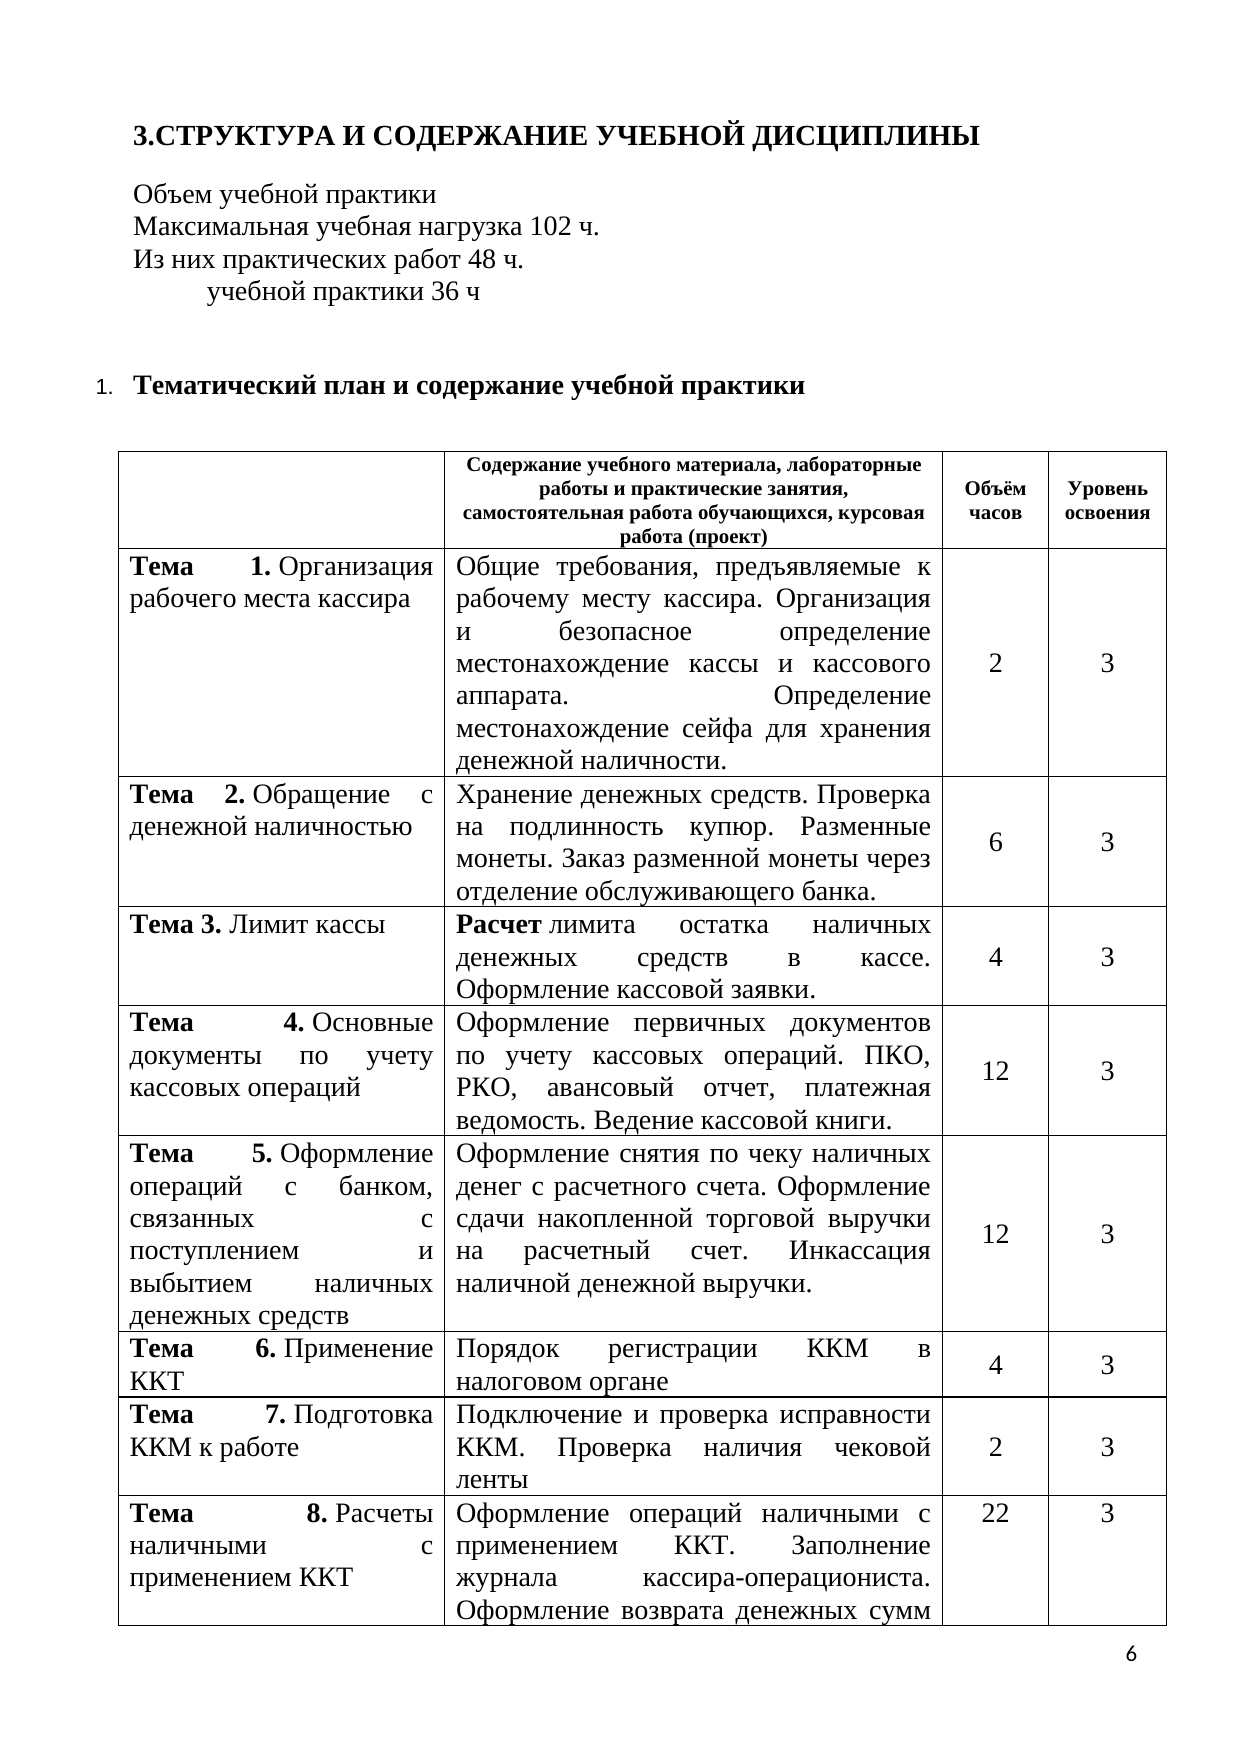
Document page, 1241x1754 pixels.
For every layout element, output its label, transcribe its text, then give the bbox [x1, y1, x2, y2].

table_cell 3 [1049, 1136, 1166, 1331]
table_cell Подключение и проверка исправности ККМ. Проверка наличия чековой ленты [445, 1398, 942, 1494]
table_cell Расчет лимита остатка наличных денежных средств в кассе. Оформление кассовой заявки. [445, 907, 942, 1004]
table_header Содержание учебного материала, лабораторные работы и практические занятия, самостоятельная работа обучающихся, курсовая работа (проект) [445, 452, 942, 548]
table_cell Общие требования, предъявляемые к рабочему месту кассира. Организация и безопасное определение местонахождение кассы и кассового аппарата. Определение местонахождение сейфа для хранения денежной наличности. [445, 549, 942, 776]
text Максимальная учебная нагрузка 102 ч. [133, 209, 1137, 242]
table_cell 3 [1049, 549, 1166, 776]
table_cell 12 [943, 1006, 1048, 1135]
table_header Уровень освоения [1049, 452, 1166, 548]
table_cell Оформление первичных документов по учету кассовых операций. ПКО, РКО, авансовый отчет, платежная ведомость. Ведение кассовой книги. [445, 1006, 942, 1135]
table_cell Тема 6. Применение ККТ [119, 1332, 444, 1396]
table_cell Оформление снятия по чеку наличных денег с расчетного счета. Оформление сдачи накопленной торговой выручки на расчетный счет. Инкассация наличной денежной выручки. [445, 1136, 942, 1331]
table_cell 3 [1049, 907, 1166, 1004]
text 3.СТРУКТУРА И СОДЕРЖАНИЕ УЧЕБНОЙ ДИСЦИПЛИНЫ [133, 118, 1137, 152]
table_cell Тема 1. Организация рабочего места кассира [119, 549, 444, 776]
table_cell Хранение денежных средств. Проверка на подлинность купюр. Разменные монеты. Заказ разменной монеты через отделение обслуживающего банка. [445, 777, 942, 906]
table_cell 22 [943, 1496, 1048, 1625]
table_cell 4 [943, 1332, 1048, 1396]
table_cell Тема 8. Расчеты наличными с применением ККТ [119, 1496, 444, 1625]
table_header Объём часов [943, 452, 1048, 548]
table_cell 6 [943, 777, 1048, 906]
table_cell 2 [943, 549, 1048, 776]
table_header [119, 452, 444, 548]
table_cell 3 [1049, 1398, 1166, 1494]
table_cell 3 [1049, 1496, 1166, 1625]
table_cell 2 [943, 1398, 1048, 1494]
table_cell Тема 4. Основные документы по учету кассовых операций [119, 1006, 444, 1135]
text Из них практических работ 48 ч. [133, 242, 1137, 274]
table_cell Тема 7. Подготовка ККМ к работе [119, 1398, 444, 1494]
table_cell 3 [1049, 1006, 1166, 1135]
table_cell 4 [943, 907, 1048, 1004]
table_cell 3 [1049, 777, 1166, 906]
table_cell Тема 3. Лимит кассы [119, 907, 444, 1004]
text учебной практики 36 ч [133, 274, 1137, 306]
table_cell 3 [1049, 1332, 1166, 1396]
table_cell Тема 5. Оформление операций с банком, связанных с поступлением и выбытием наличных денежных средств [119, 1136, 444, 1331]
text Объем учебной практики [133, 177, 1137, 209]
list Тематический план и содержание учебной практики [95, 368, 1137, 400]
table_cell 12 [943, 1136, 1048, 1331]
table_cell Порядок регистрации ККМ в налоговом органе [445, 1332, 942, 1396]
table_cell Тема 2. Обращение с денежной наличностью [119, 777, 444, 906]
